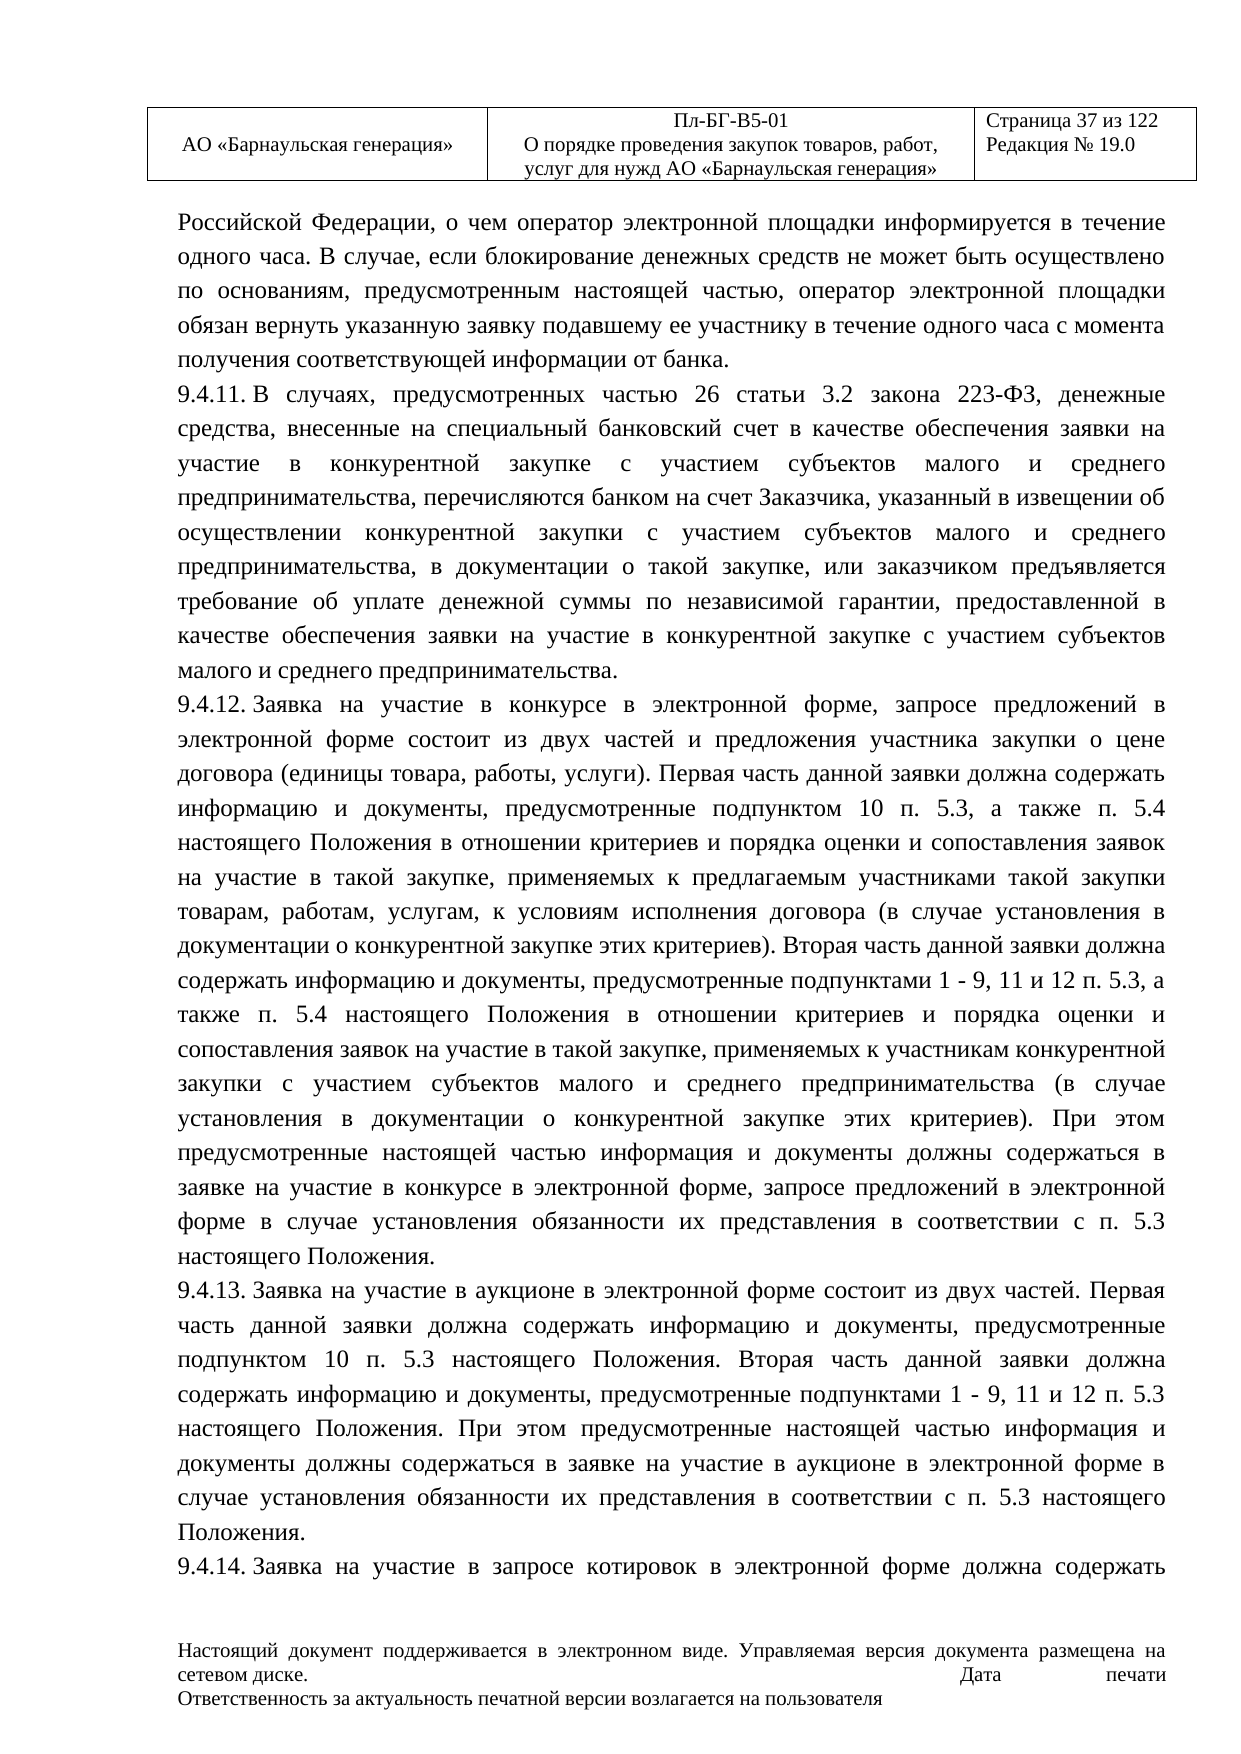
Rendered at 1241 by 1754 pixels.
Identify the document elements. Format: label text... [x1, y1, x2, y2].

list Заявка на участие в аукционе в электронной форме состоит из двух частей. Первая часть данной заявки должна содержать информацию и документы, предусмотренные подпунктом 10 п. 5.3 настоящего Положения. Вторая часть данной заявки должна содержать информацию и документы, предусмотренные подпунктами 1 - 9, 11 и 12 п. 5.3 настоящего Положения. При этом предусмотренные настоящей частью информация и документы должны содержаться в заявке на участие в аукционе в электронной форме в случае установления обязанности их представления в соответствии с п. 5.3 настоящего Положения. [177, 1275, 1166, 1546]
list В случаях, предусмотренных частью 26 статьи 3.2 закона 223-ФЗ, денежные средства, внесенные на специальный банковский счет в качестве обеспечения заявки на участие в конкурентной закупке с участием субъектов малого и среднего предпринимательства, перечисляются банком на счет Заказчика, указанный в извещении об осуществлении конкурентной закупки с участием субъектов малого и среднего предпринимательства, в документации о такой закупке, или заказчиком предъявляется требование об уплате денежной суммы по независимой гарантии, предоставленной в качестве обеспечения заявки на участие в конкурентной закупке с участием субъектов малого и среднего предпринимательства. [177, 379, 1166, 683]
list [177, 1551, 1166, 1580]
list Заявка на участие в конкурсе в электронной форме, запросе предложений в электронной форме состоит из двух частей и предложения участника закупки о цене договора (единицы товара, работы, услуги). Первая часть данной заявки должна содержать информацию и документы, предусмотренные подпунктом 10 п. 5.3, а также п. 5.4 настоящего Положения в отношении критериев и порядка оценки и сопоставления заявок на участие в такой закупке, применяемых к предлагаемым участниками такой закупки товарам, работам, услугам, к условиям исполнения договора (в случае установления в документации о конкурентной закупке этих критериев). Вторая часть данной заявки должна содержать информацию и документы, предусмотренные подпунктами 1 - 9, 11 и 12 п. 5.3, а также п. 5.4 настоящего Положения в отношении критериев и порядка оценки и сопоставления заявок на участие в такой закупке, применяемых к участникам конкурентной закупки с участием субъектов малого и среднего предпринимательства (в случае установления в документации о конкурентной закупке этих критериев). При этом предусмотренные настоящей частью информация и документы должны содержаться в заявке на участие в конкурсе в электронной форме, запросе предложений в электронной форме в случае установления обязанности их представления в соответствии с п. 5.3 настоящего Положения. [177, 689, 1166, 1270]
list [177, 207, 1166, 373]
